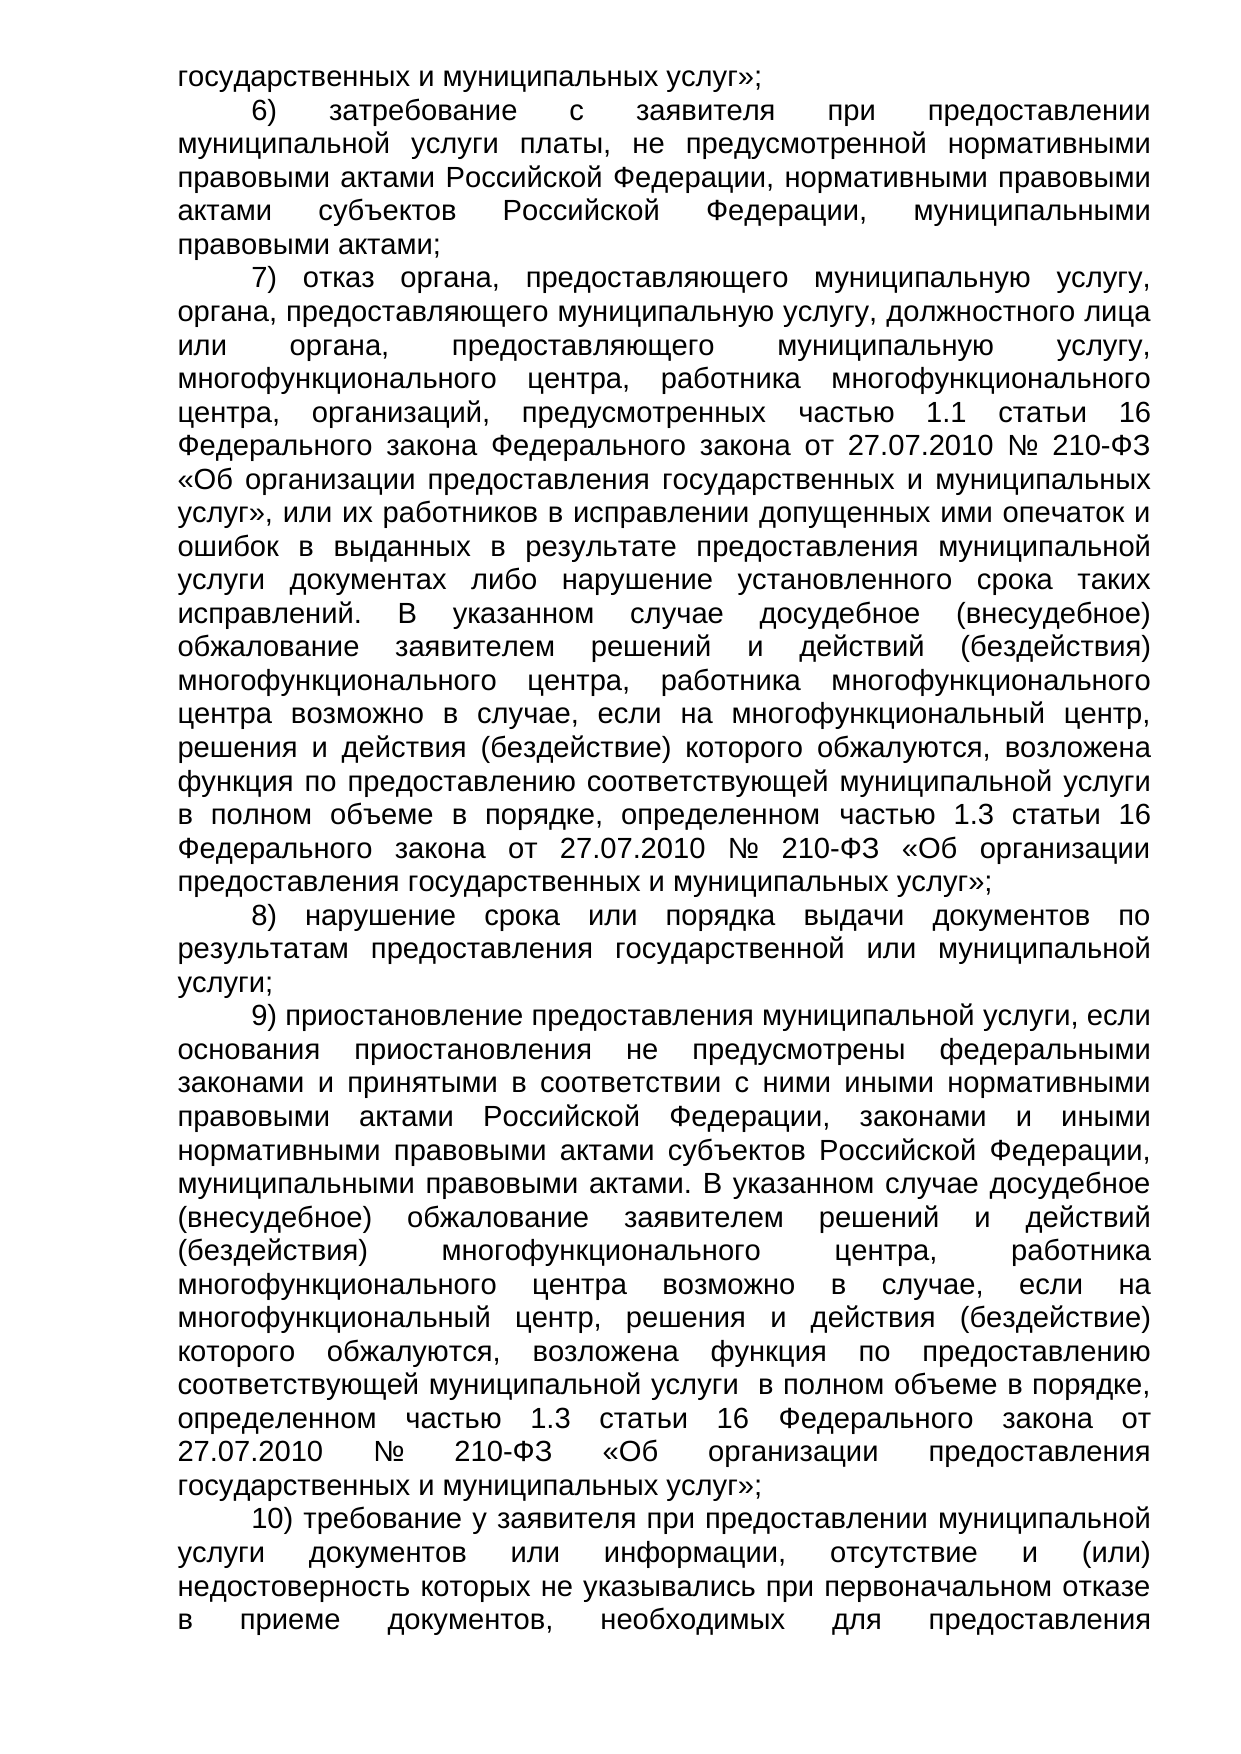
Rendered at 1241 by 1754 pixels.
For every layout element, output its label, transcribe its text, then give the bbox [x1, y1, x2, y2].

text 8) нарушение срока или порядка выдачи документов по результатам предоставления государственной или муниципальной услуги; [177, 898, 1152, 998]
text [177, 1501, 1152, 1636]
text 7) отказ органа, предоставляющего муниципальную услугу, органа, предоставляющего муниципальную услугу, должностного лица или органа, предоставляющего муниципальную услугу, многофункционального центра, работника многофункционального центра, организаций, предусмотренных частью 1.1 статьи 16 Федерального закона Федерального закона от 27.07.2010 № 210-ФЗ «Об организации предоставления государственных и муниципальных услуг», или их работников в исправлении допущенных ими опечаток и ошибок в выданных в результате предоставления муниципальной услуги документах либо нарушение установленного срока таких исправлений. В указанном случае досудебное (внесудебное) обжалование заявителем решений и действий (бездействия) многофункционального центра, работника многофункционального центра возможно в случае, если на многофункциональный центр, решения и действия (бездействие) которого обжалуются, возложена функция по предоставлению соответствующей муниципальной услуги в полном объеме в порядке, определенном частью 1.3 статьи 16 Федерального закона от 27.07.2010 № 210-ФЗ «Об организации предоставления государственных и муниципальных услуг»; [177, 260, 1152, 898]
text 6) затребование с заявителя при предоставлении муниципальной услуги платы, не предусмотренной нормативными правовыми актами Российской Федерации, нормативными правовыми актами субъектов Российской Федерации, муниципальными правовыми актами; [177, 93, 1152, 260]
text 9) приостановление предоставления муниципальной услуги, если основания приостановления не предусмотрены федеральными законами и принятыми в соответствии с ними иными нормативными правовыми актами Российской Федерации, законами и иными нормативными правовыми актами субъектов Российской Федерации, муниципальными правовыми актами. В указанном случае досудебное (внесудебное) обжалование заявителем решений и действий (бездействия) многофункционального центра, работника многофункционального центра возможно в случае, если на многофункциональный центр, решения и действия (бездействие) которого обжалуются, возложена функция по предоставлению соответствующей муниципальной услуги в полном объеме в порядке, определенном частью 1.3 статьи 16 Федерального закона от 27.07.2010 № 210-ФЗ «Об организации предоставления государственных и муниципальных услуг»; [177, 998, 1152, 1501]
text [177, 59, 1152, 93]
